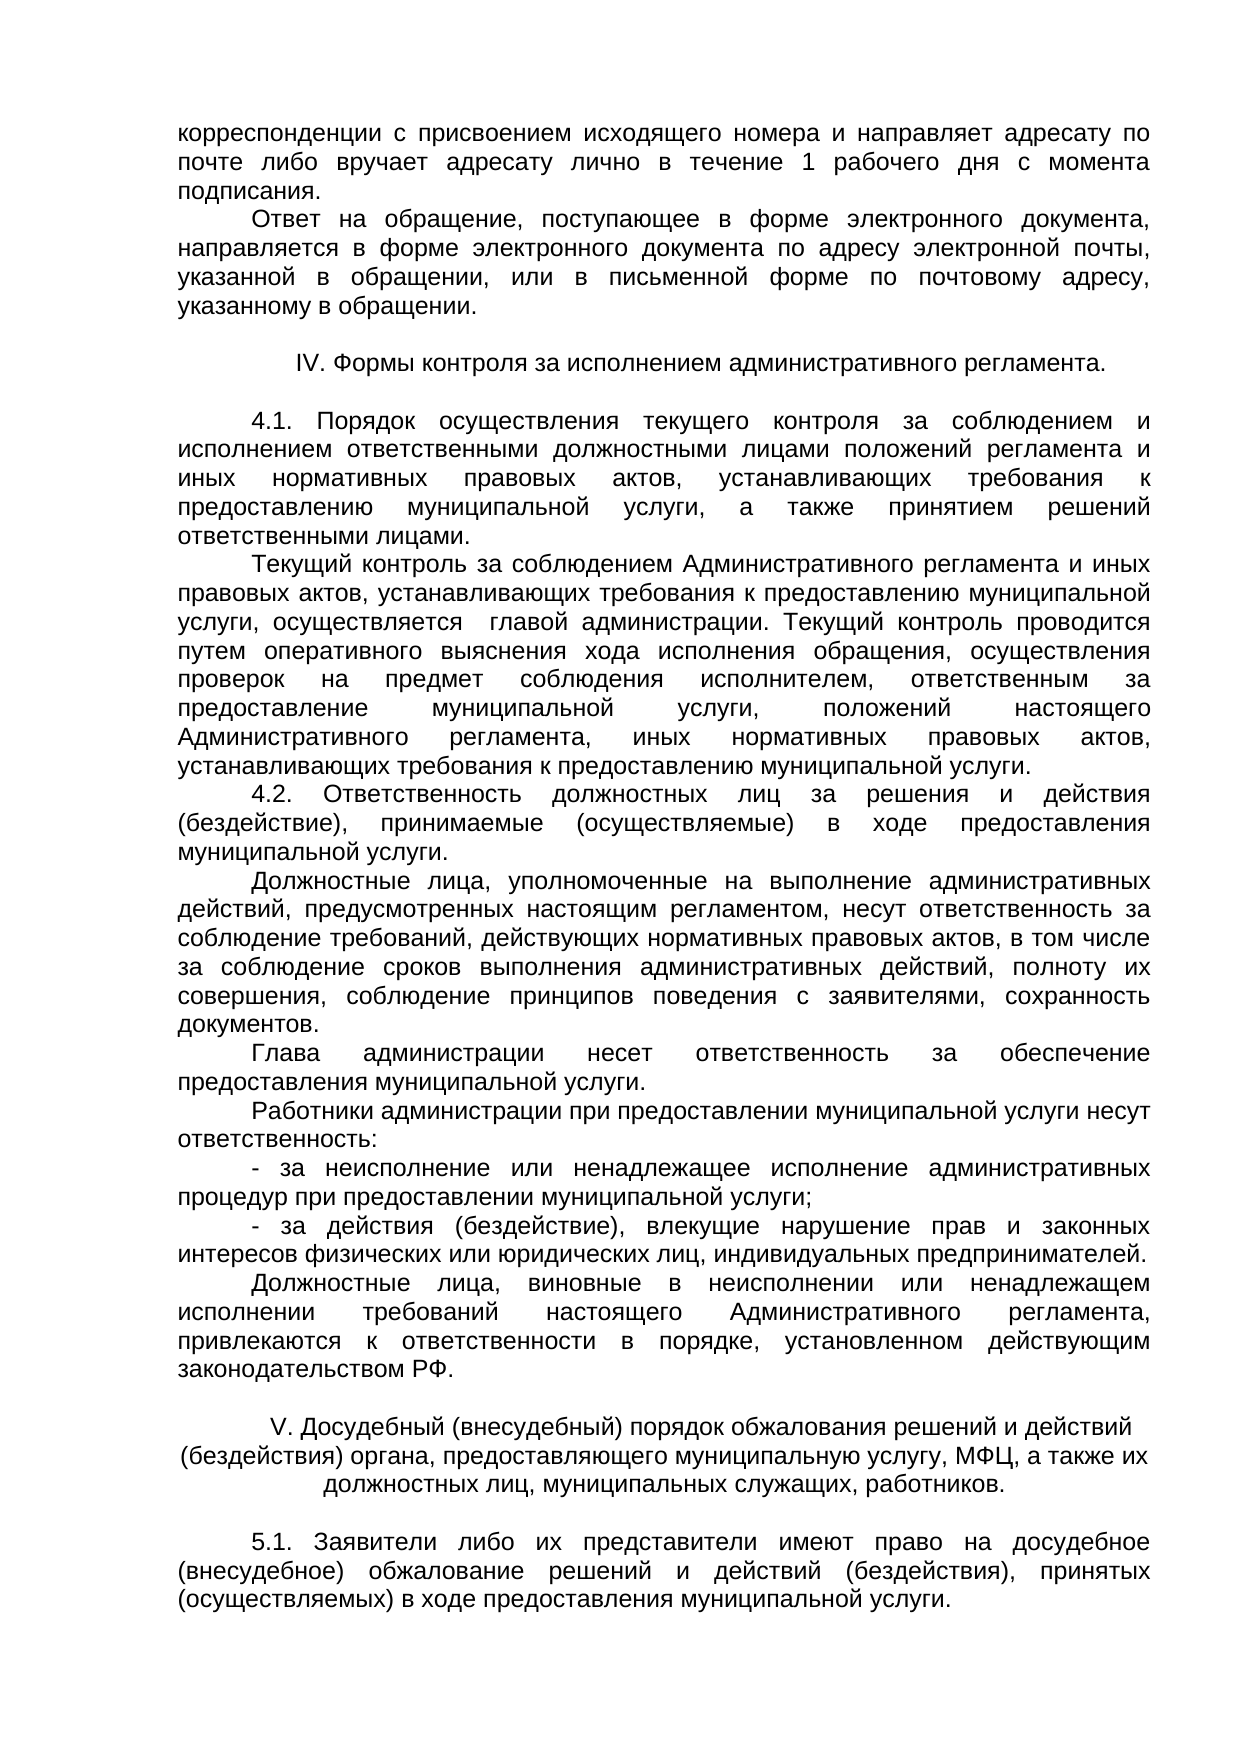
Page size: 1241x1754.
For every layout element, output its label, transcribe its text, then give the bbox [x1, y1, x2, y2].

text 4.2. Ответственность должностных лиц за решения и действия (бездействие), принимаемые (осуществляемые) в ходе предоставления муниципальной услуги. [177, 779, 1152, 866]
text Должностные лица, уполномоченные на выполнение административных действий, предусмотренных настоящим регламентом, несут ответственность за соблюдение требований, действующих нормативных правовых актов, в том числе за соблюдение сроков выполнения административных действий, полноту их совершения, соблюдение принципов поведения с заявителями, сохранность документов. [177, 866, 1152, 1038]
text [177, 118, 1152, 204]
text V. Досудебный (внесудебный) порядок обжалования решений и действий (бездействия) органа, предоставляющего муниципальную услугу, МФЦ, а также их должностных лиц, муниципальных служащих, работников. [177, 1412, 1152, 1498]
text Ответ на обращение, поступающее в форме электронного документа, направляется в форме электронного документа по адресу электронной почты, указанной в обращении, или в письменной форме по почтовому адресу, указанному в обращении. [177, 204, 1152, 319]
text 4.1. Порядок осуществления текущего контроля за соблюдением и исполнением ответственными должностными лицами положений регламента и иных нормативных правовых актов, устанавливающих требования к предоставлению муниципальной услуги, а также принятием решений ответственными лицами. [177, 406, 1152, 549]
text Глава администрации несет ответственность за обеспечение предоставления муниципальной услуги. [177, 1038, 1152, 1096]
text Работники администрации при предоставлении муниципальной услуги несут ответственность: [177, 1096, 1152, 1153]
text - за неисполнение или ненадлежащее исполнение административных процедур при предоставлении муниципальной услуги; [177, 1153, 1152, 1211]
text Текущий контроль за соблюдением Административного регламента и иных правовых актов, устанавливающих требования к предоставлению муниципальной услуги, осуществляется главой администрации. Текущий контроль проводится путем оперативного выяснения хода исполнения обращения, осуществления проверок на предмет соблюдения исполнителем, ответственным за предоставление муниципальной услуги, положений настоящего Административного регламента, иных нормативных правовых актов, устанавливающих требования к предоставлению муниципальной услуги. [177, 549, 1152, 779]
text 5.1. Заявители либо их представители имеют право на досудебное (внесудебное) обжалование решений и действий (бездействия), принятых (осуществляемых) в ходе предоставления муниципальной услуги. [177, 1527, 1152, 1613]
text - за действия (бездействие), влекущие нарушение прав и законных интересов физических или юридических лиц, индивидуальных предпринимателей. [177, 1211, 1152, 1268]
text IV. Формы контроля за исполнением административного регламента. [177, 348, 1152, 377]
text Должностные лица, виновные в неисполнении или ненадлежащем исполнении требований настоящего Административного регламента, привлекаются к ответственности в порядке, установленном действующим законодательством РФ. [177, 1268, 1152, 1383]
